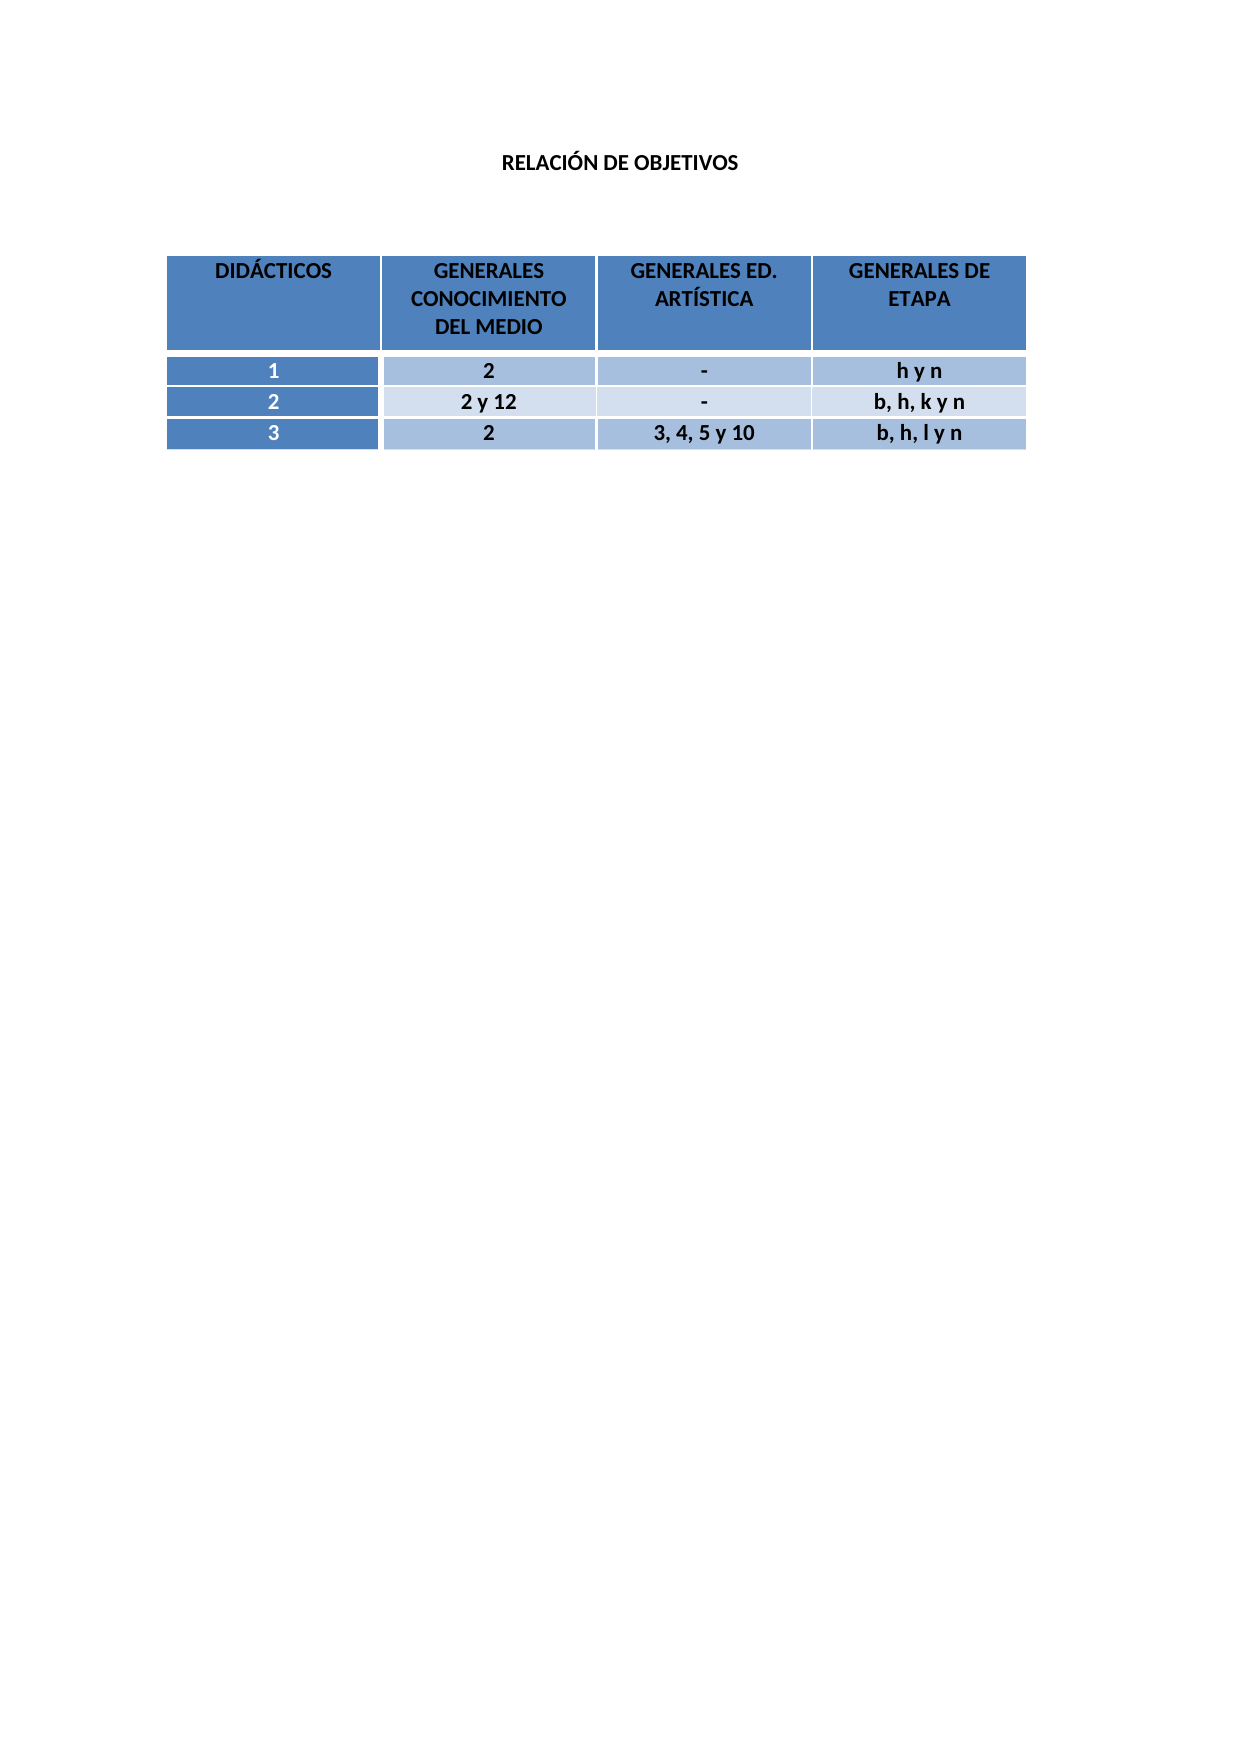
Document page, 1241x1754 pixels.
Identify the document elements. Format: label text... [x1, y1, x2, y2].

table_cell 2 [384, 419, 595, 449]
text RELACIÓN DE OBJETIVOS [177, 148, 1063, 176]
table_cell 2 [384, 357, 595, 385]
table_cell 2 y 12 [384, 387, 596, 416]
table_cell 1 [167, 357, 378, 385]
table_header GENERALES ED. ARTÍSTICA [598, 256, 811, 350]
table_header GENERALES CONOCIMIENTO DEL MEDIO [382, 256, 595, 350]
table_cell - [598, 357, 811, 385]
table_cell 2 [167, 387, 378, 416]
table_cell - [597, 387, 811, 416]
table_cell 3, 4, 5 y 10 [598, 419, 811, 449]
table_cell 3 [167, 419, 378, 449]
table_header GENERALES DE ETAPA [813, 256, 1026, 350]
table_header DIDÁCTICOS [167, 256, 380, 350]
table_cell b, h, l y n [813, 419, 1026, 449]
table_cell b, h, k y n [812, 387, 1026, 416]
table_cell h y n [813, 357, 1026, 385]
